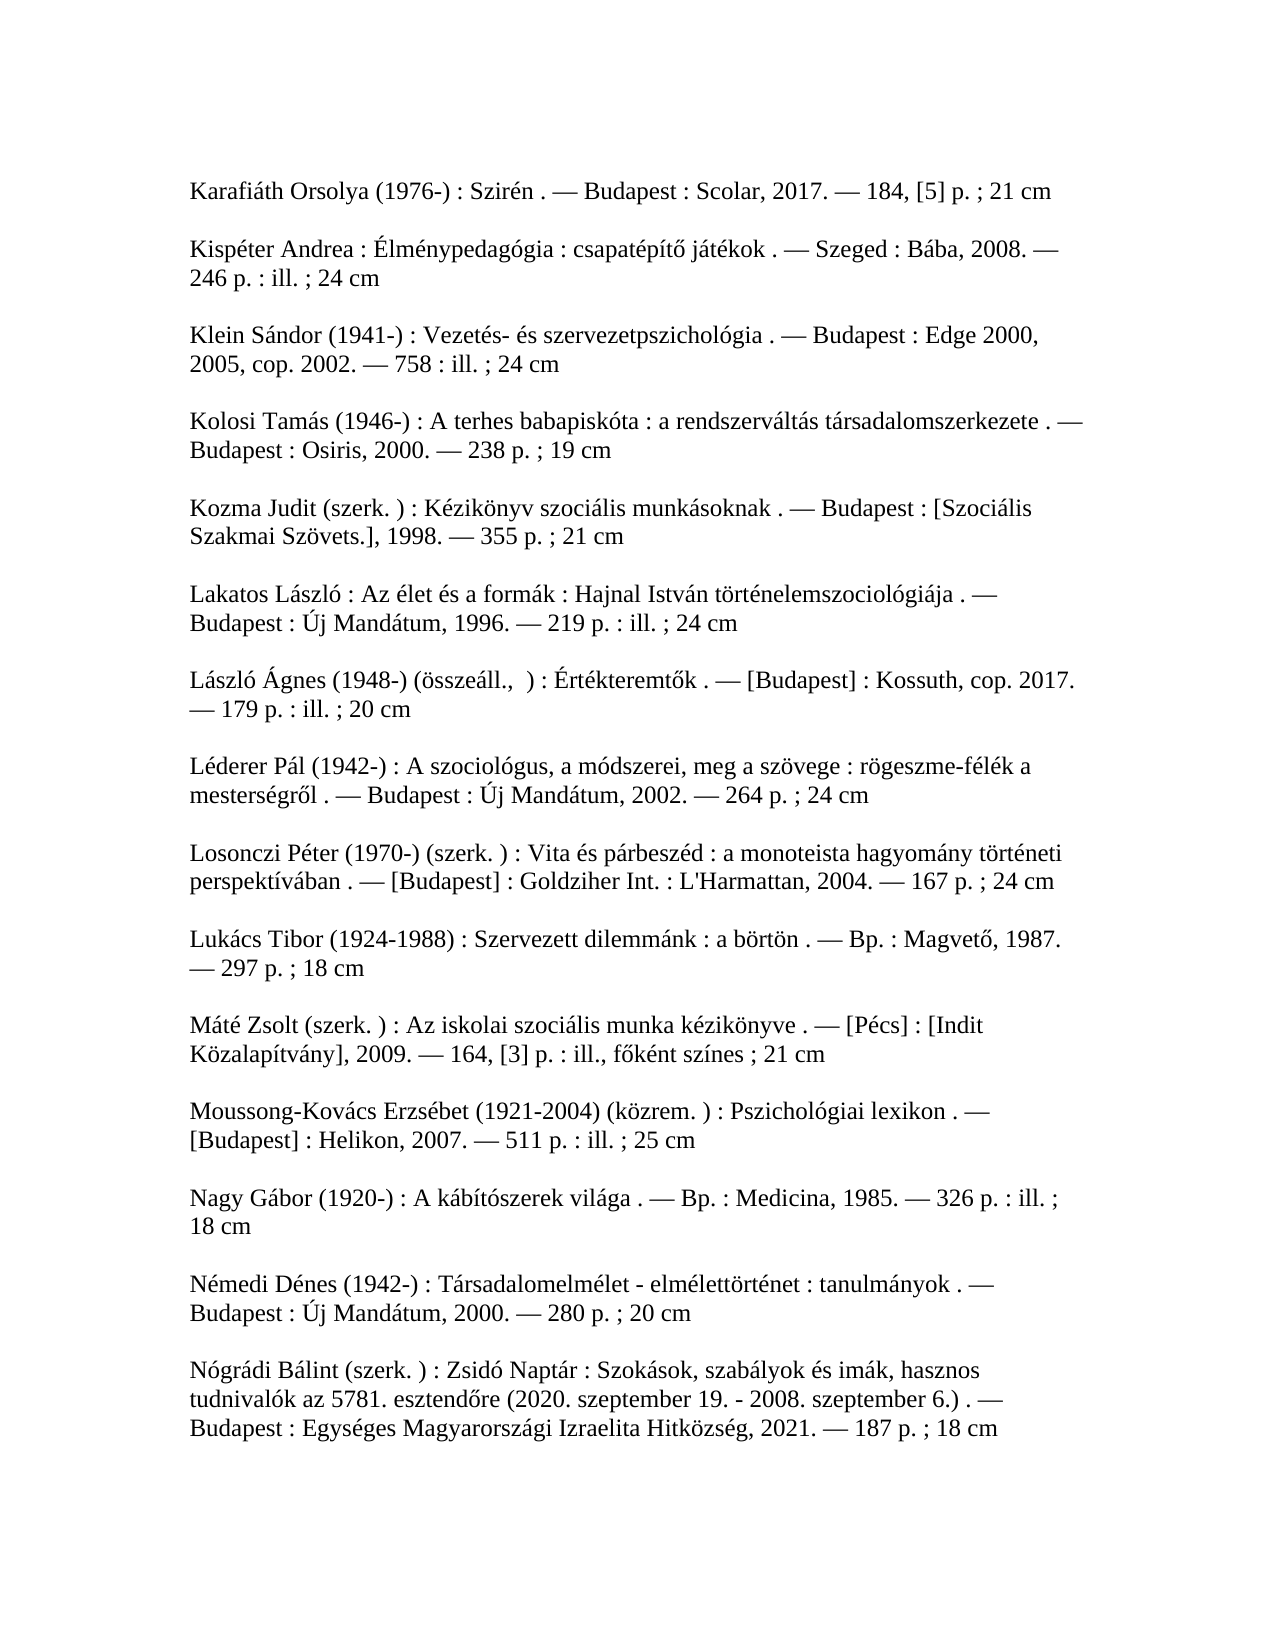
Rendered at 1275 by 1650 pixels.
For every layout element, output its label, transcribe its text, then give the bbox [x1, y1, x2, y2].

text Kolosi Tamás (1946-) : A terhes babapiskóta : a rendszerváltás társadalomszerkezete . — Budapest : Osiris, 2000. — 238 p. ; 19 cm [189, 406, 1086, 464]
text Némedi Dénes (1942-) : Társadalomelmélet - elmélettörténet : tanulmányok . — Budapest : Új Mandátum, 2000. — 280 p. ; 20 cm [189, 1269, 1086, 1326]
text Lakatos László : Az élet és a formák : Hajnal István történelemszociológiája . — Budapest : Új Mandátum, 1996. — 219 p. : ill. ; 24 cm [189, 579, 1086, 636]
text Klein Sándor (1941-) : Vezetés- és szervezetpszichológia . — Budapest : Edge 2000, 2005, cop. 2002. — 758 : ill. ; 24 cm [189, 320, 1086, 378]
text Moussong-Kovács Erzsébet (1921-2004) (közrem. ) : Pszichológiai lexikon . — [Budapest] : Helikon, 2007. — 511 p. : ill. ; 25 cm [189, 1096, 1086, 1154]
text Léderer Pál (1942-) : A szociológus, a módszerei, meg a szövege : rögeszme-félék a mesterségről . — Budapest : Új Mandátum, 2002. — 264 p. ; 24 cm [189, 751, 1086, 809]
text Lukács Tibor (1924-1988) : Szervezett dilemmánk : a börtön . — Bp. : Magvető, 1987. — 297 p. ; 18 cm [189, 924, 1086, 981]
text Losonczi Péter (1970-) (szerk. ) : Vita és párbeszéd : a monoteista hagyomány történeti perspektívában . — [Budapest] : Goldziher Int. : L'Harmattan, 2004. — 167 p. ; 24 cm [189, 838, 1086, 895]
text László Ágnes (1948-) (összeáll., ) : Értékteremtők . — [Budapest] : Kossuth, cop. 2017. — 179 p. : ill. ; 20 cm [189, 665, 1086, 723]
text Nagy Gábor (1920-) : A kábítószerek világa . — Bp. : Medicina, 1985. — 326 p. : ill. ; 18 cm [189, 1183, 1086, 1240]
text Kozma Judit (szerk. ) : Kézikönyv szociális munkásoknak . — Budapest : [Szociális Szakmai Szövets.], 1998. — 355 p. ; 21 cm [189, 493, 1086, 550]
text Nógrádi Bálint (szerk. ) : Zsidó Naptár : Szokások, szabályok és imák, hasznos tudnivalók az 5781. esztendőre (2020. szeptember 19. - 2008. szeptember 6.) . — Budapest : Egységes Magyarországi Izraelita Hitközség, 2021. — 187 p. ; 18 cm [189, 1355, 1086, 1441]
text Máté Zsolt (szerk. ) : Az iskolai szociális munka kézikönyve . — [Pécs] : [Indit Közalapítvány], 2009. — 164, [3] p. : ill., főként színes ; 21 cm [189, 1010, 1086, 1068]
text Kispéter Andrea : Élménypedagógia : csapatépítő játékok . — Szeged : Bába, 2008. — 246 p. : ill. ; 24 cm [189, 234, 1086, 291]
text Karafiáth Orsolya (1976-) : Szirén . — Budapest : Scolar, 2017. — 184, [5] p. ; 21 cm [189, 176, 1086, 205]
